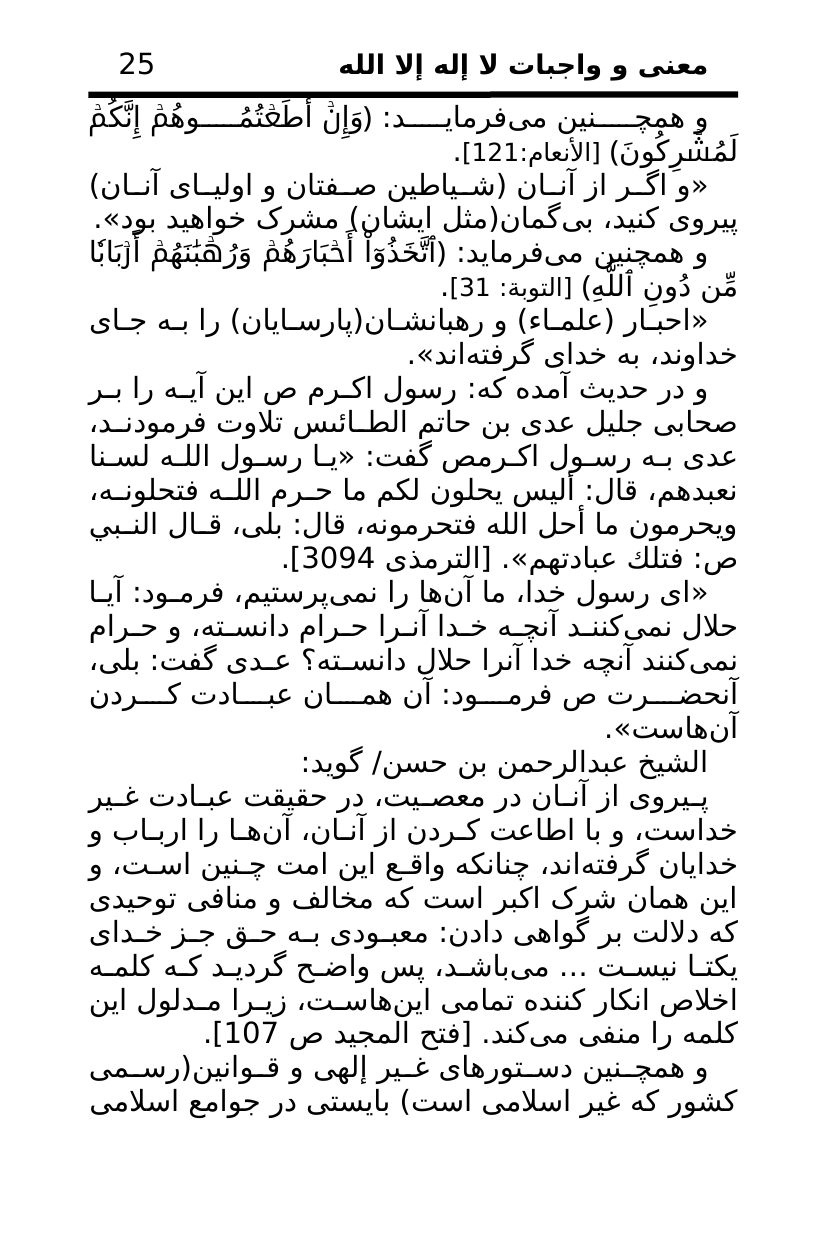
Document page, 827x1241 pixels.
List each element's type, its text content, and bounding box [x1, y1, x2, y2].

text پیروی از آنان در معصیت، در حقیقت عبادت غیر خداست، و با اطاعت کردن از آنان، آن‌ها را ارباب و خدایان گرفته‌اند، چنانکه واقع این امت چنین است، و این همان شرک اکبر است که مخالف و منافی توحیدی که دلالت بر گواهی دادن: معبودی به حق جز خدای یکتا نیست … مى‌باشد، پس واضح گردید که کلمه اخلاص انکار کننده تمامی این‌هاست، زیرا مدلول این کلمه را منفی مى‌کند. [فتح المجید ص 107]. [89, 779, 738, 1051]
text و همچنین مى‌فرماید: ﴿وَإِنۡ أَطَعۡتُمُوهُمۡ إِنَّكُمۡ لَمُشۡرِكُونَ﴾ [الأنعام:121]. [89, 100, 453, 168]
text «احبار (علماء) و رهبانشان(پارسایان) را به جای خداوند، به خدای گرفته‌اند». [89, 304, 738, 372]
text و در حدیث آمده که: رسول اکرم ص این آیه را بر صحابى جلیل عدی بن حاتم الطائىس تلاوت فرمودند، عدی به رسول اکرمص گفت: «يا رسول الله لسنا نعبدهم، قال: أليس يحلون لكم ما حرم الله فتحلونه، ويحرمون ما أحل الله فتحرمونه، قال: بلى، قال النبي ص: فتلك عبادتهم». [الترمذی 3094]. [89, 372, 738, 575]
text «و اگر از آنان (شیاطین صفتان و اولیای آنان) پیروی کنید، بى‌گمان(مثل ایشان) مشرک خواهید بود». [89, 168, 738, 236]
text و همچنین مى‌فرماید: ﴿ٱتَّخَذُوٓاْ أَحۡبَارَهُمۡ وَرُهۡبَٰنَهُمۡ أَرۡبَابٗا مِّن دُونِ ٱللَّهِ﴾ [التوبة: 31]. [582, 236, 738, 304]
text «ای رسول خدا، ما آن‌ها را نمى‌پرستیم، فرمود: آیا حلال نمى‌کنند آنچه خدا آنرا حرام دانسته، و حرام نمى‌کنند آنچه خدا آنرا حلال دانسته؟ عدی گفت: بلى، آنحضرت ص فرمود: آن همان عبادت کردن آن‌هاست». [89, 575, 738, 745]
text الشیخ عبدالرحمن بن حسن/ گوید: [89, 745, 738, 779]
text و همچنین مى‌فرماید: ﴿ٱتَّخَذُوٓاْ أَحۡبَارَهُمۡ وَرُهۡبَٰنَهُمۡ أَرۡبَابٗا مِّن دُونِ ٱللَّهِ﴾ [التوبة: 31]. [89, 236, 446, 304]
text و همچنین مى‌فرماید: ﴿وَإِنۡ أَطَعۡتُمُوهُمۡ إِنَّكُمۡ لَمُشۡرِكُونَ﴾ [الأنعام:121]. [610, 100, 738, 168]
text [89, 1051, 738, 1119]
